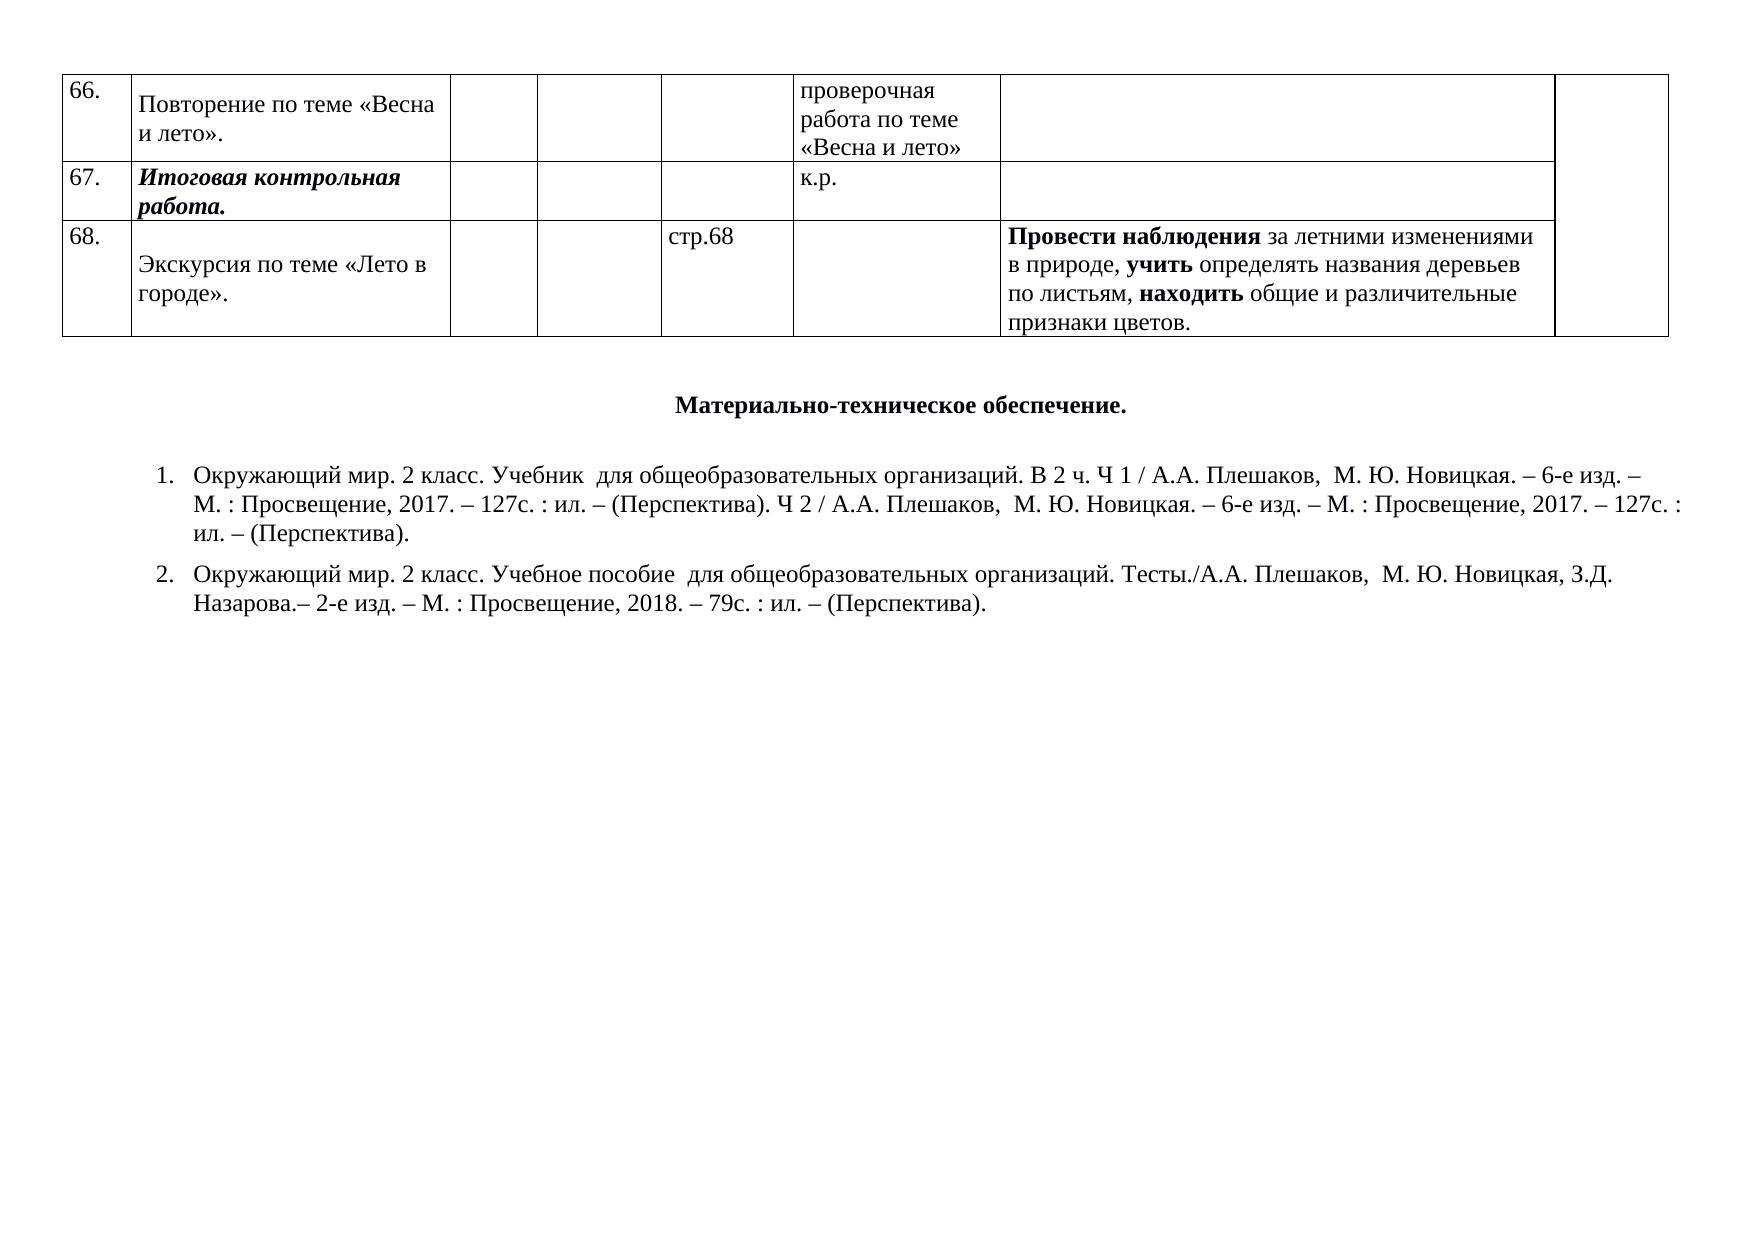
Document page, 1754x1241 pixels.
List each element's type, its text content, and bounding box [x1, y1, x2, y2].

table_cell к.р. [794, 162, 1000, 220]
table_cell [662, 75, 793, 161]
table_cell [1001, 162, 1554, 220]
text Материально-техническое обеспечение. [118, 391, 1683, 419]
table_cell Экскурсия по теме «Лето в городе». [132, 221, 450, 336]
table_cell [1001, 75, 1554, 161]
table_cell 68. [63, 221, 131, 336]
table_cell стр.68 [662, 221, 793, 336]
table_cell 66. [63, 75, 131, 161]
table_cell [451, 162, 537, 220]
table_cell [451, 75, 537, 161]
table_cell [662, 162, 793, 220]
table_cell [451, 221, 537, 336]
table_cell [538, 75, 661, 161]
table_cell проверочная работа по теме «Весна и лето» [794, 75, 1000, 161]
table_cell [794, 221, 1000, 336]
table_cell Итоговая контрольная работа. [132, 162, 450, 220]
table_cell Провести наблюдения за летними изменениями в природе, учить определять названия деревьев по листьям, находить общие и различительные признаки цветов. [1001, 221, 1554, 336]
table_cell 67. [63, 162, 131, 220]
list Окружающий мир. 2 класс. Учебник для общеобразовательных организаций. В 2 ч. Ч 1 / А.А. Плешаков, М. Ю. Новицкая. – 6-е изд. – М. : Просвещение, 2017. – 127с. : ил. – (Перспектива). Ч 2 / А.А. Плешаков, М. Ю. Новицкая. – 6-е изд. – М. : Просвещение, 2017. – 127с. : ил. – (Перспектива). [156, 461, 1683, 547]
table_cell Повторение по теме «Весна и лето». [132, 75, 450, 161]
table_cell [538, 221, 661, 336]
list Окружающий мир. 2 класс. Учебное пособие для общеобразовательных организаций. Тесты./А.А. Плешаков, М. Ю. Новицкая, З.Д. Назарова.– 2-е изд. – М. : Просвещение, 2018. – 79с. : ил. – (Перспектива). [156, 559, 1683, 617]
table_cell [538, 162, 661, 220]
